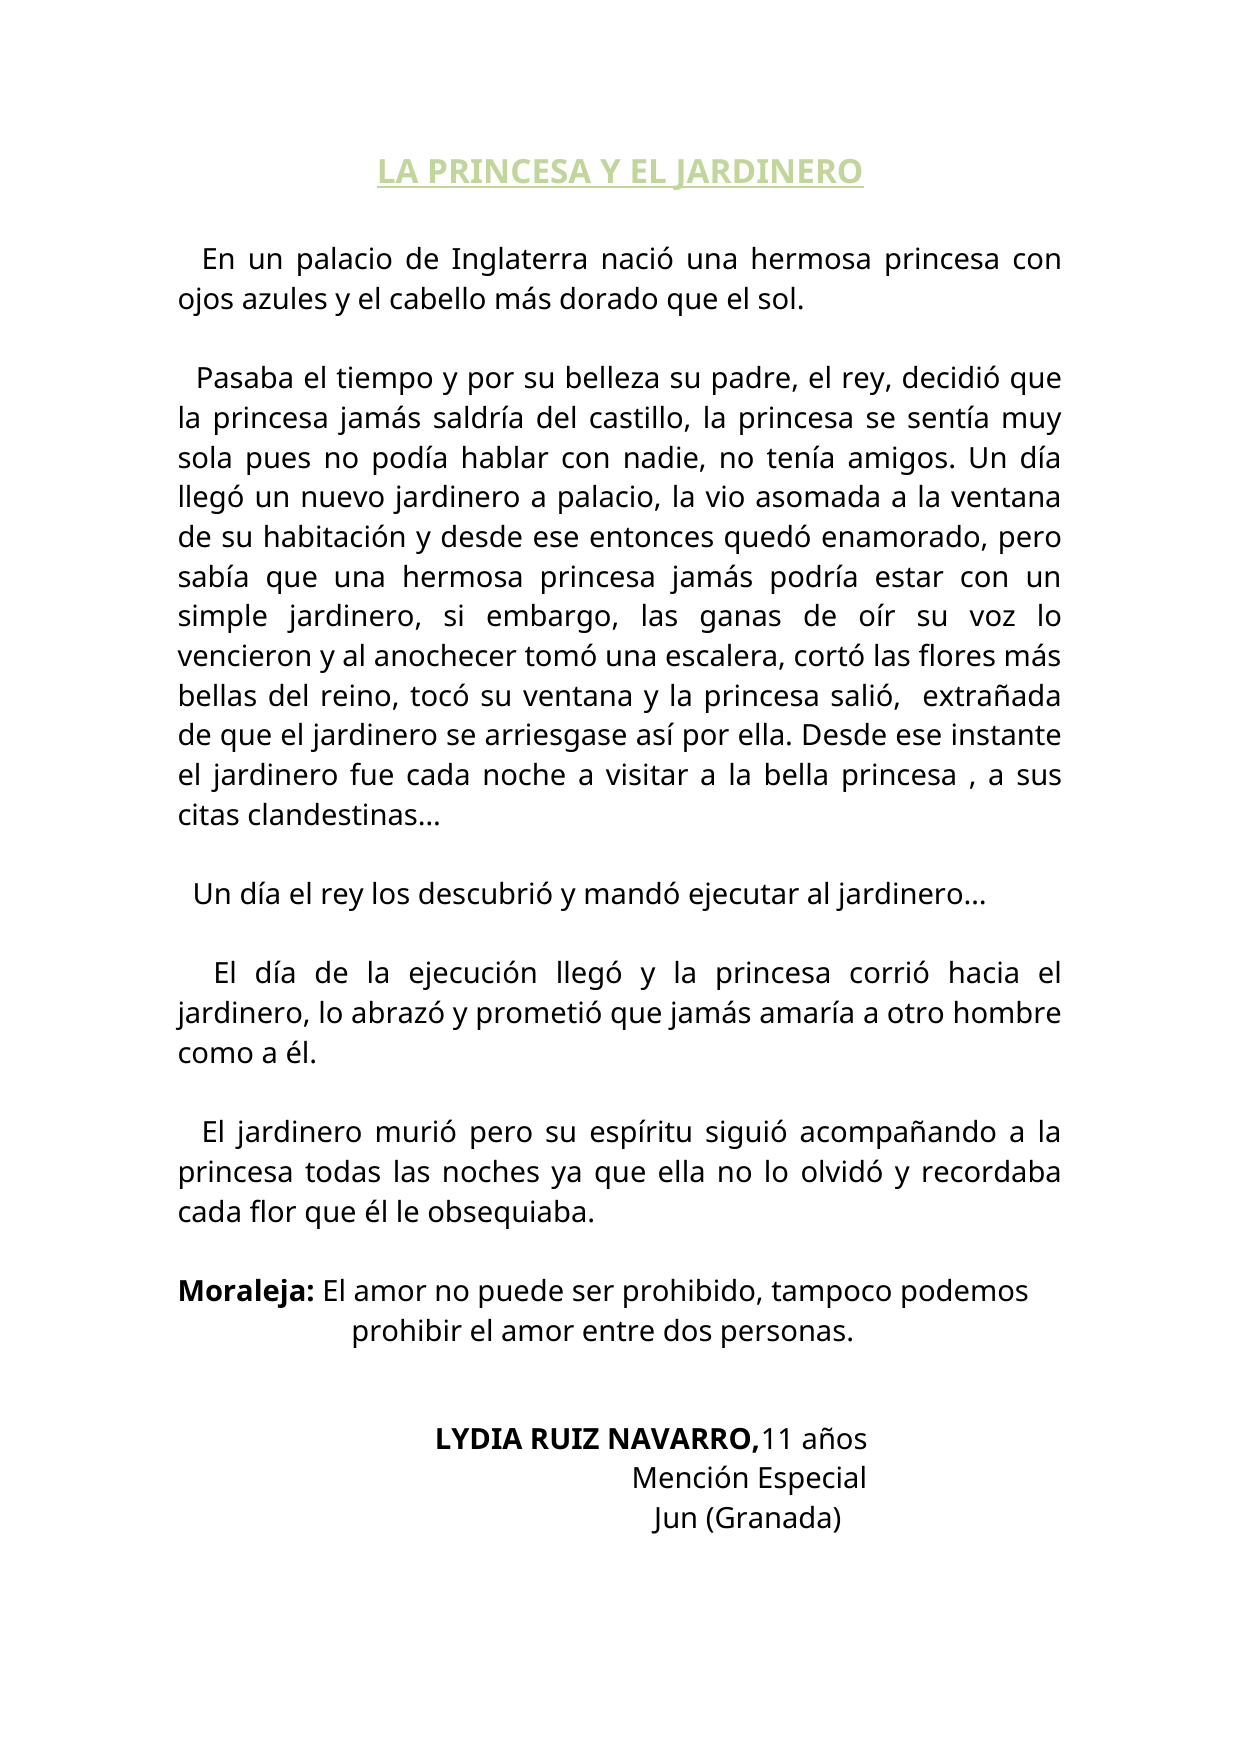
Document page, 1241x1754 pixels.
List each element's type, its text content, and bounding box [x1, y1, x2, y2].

text Un día el rey los descubrió y mandó ejecutar al jardinero… [177, 873, 1063, 913]
text En un palacio de Inglaterra nació una hermosa princesa con ojos azules y el cabello más dorado que el sol. [177, 238, 1063, 318]
text prohibir el amor entre dos personas. [177, 1310, 1063, 1350]
text Pasaba el tiempo y por su belleza su padre, el rey, decidió que la princesa jamás saldría del castillo, la princesa se sentía muy sola pues no podía hablar con nadie, no tenía amigos. Un día llegó un nuevo jardinero a palacio, la vio asomada a la ventana de su habitación y desde ese entonces quedó enamorado, pero sabía que una hermosa princesa jamás podría estar con un simple jardinero, si embargo, las ganas de oír su voz lo vencieron y al anochecer tomó una escalera, cortó las flores más bellas del reino, tocó su ventana y la princesa salió, extrañada de que el jardinero se arriesgase así por ella. Desde ese instante el jardinero fue cada noche a visitar a la bella princesa , a sus citas clandestinas… [177, 357, 1063, 834]
text Mención Especial [177, 1458, 1063, 1497]
text El día de la ejecución llegó y la princesa corrió hacia el jardinero, lo abrazó y prometió que jamás amaría a otro hombre como a él. [177, 953, 1063, 1072]
text Moraleja: El amor no puede ser prohibido, tampoco podemos [177, 1270, 1063, 1310]
text Jun (Granada) [177, 1497, 1063, 1537]
text El jardinero murió pero su espíritu siguió acompañando a la princesa todas las noches ya que ella no lo olvidó y recordaba cada flor que él le obsequiaba. [177, 1112, 1063, 1231]
text LA PRINCESA Y EL JARDINERO [177, 148, 1063, 193]
text LYDIA RUIZ NAVARRO,11 años [177, 1418, 1063, 1458]
